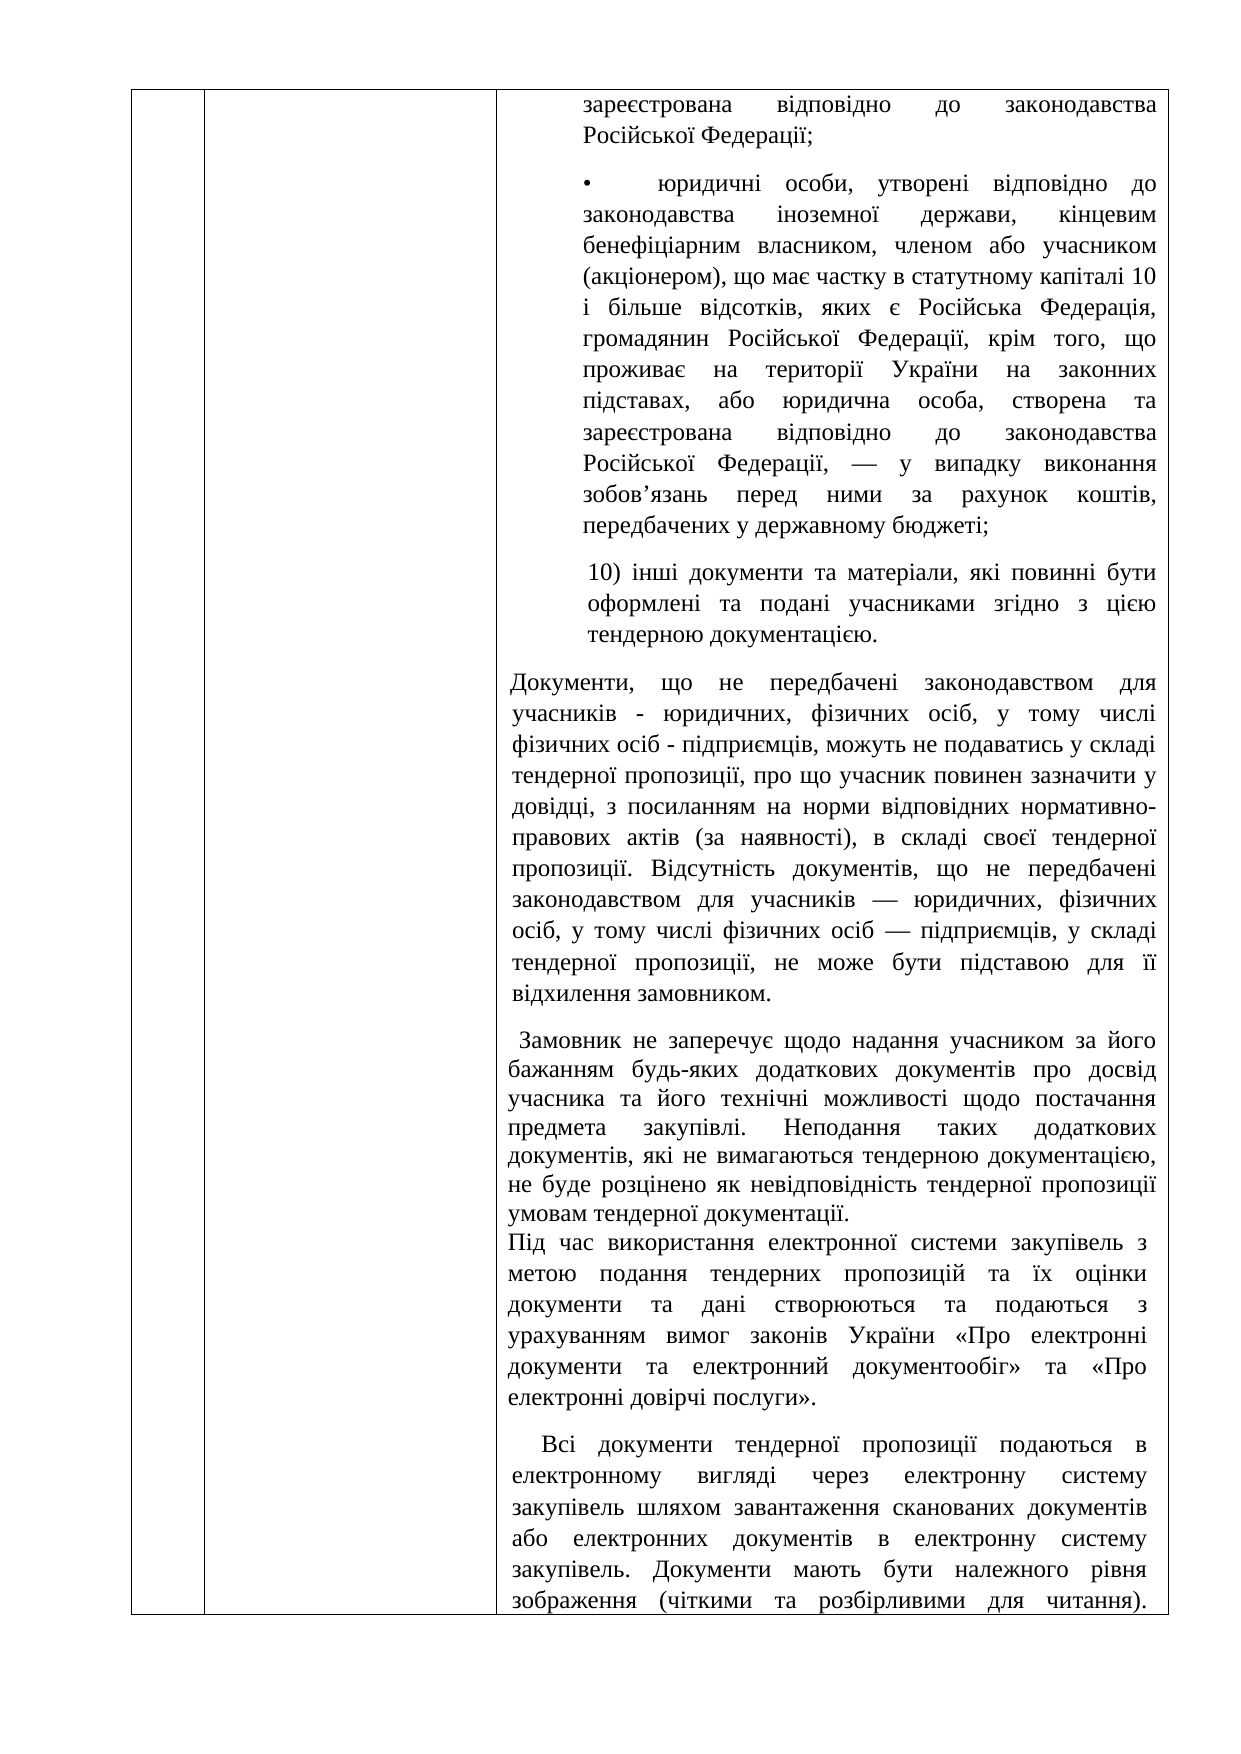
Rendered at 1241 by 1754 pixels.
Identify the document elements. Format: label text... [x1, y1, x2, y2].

table_cell 1 [132, 90, 204, 1613]
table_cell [205, 90, 496, 1613]
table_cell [497, 90, 1168, 1613]
